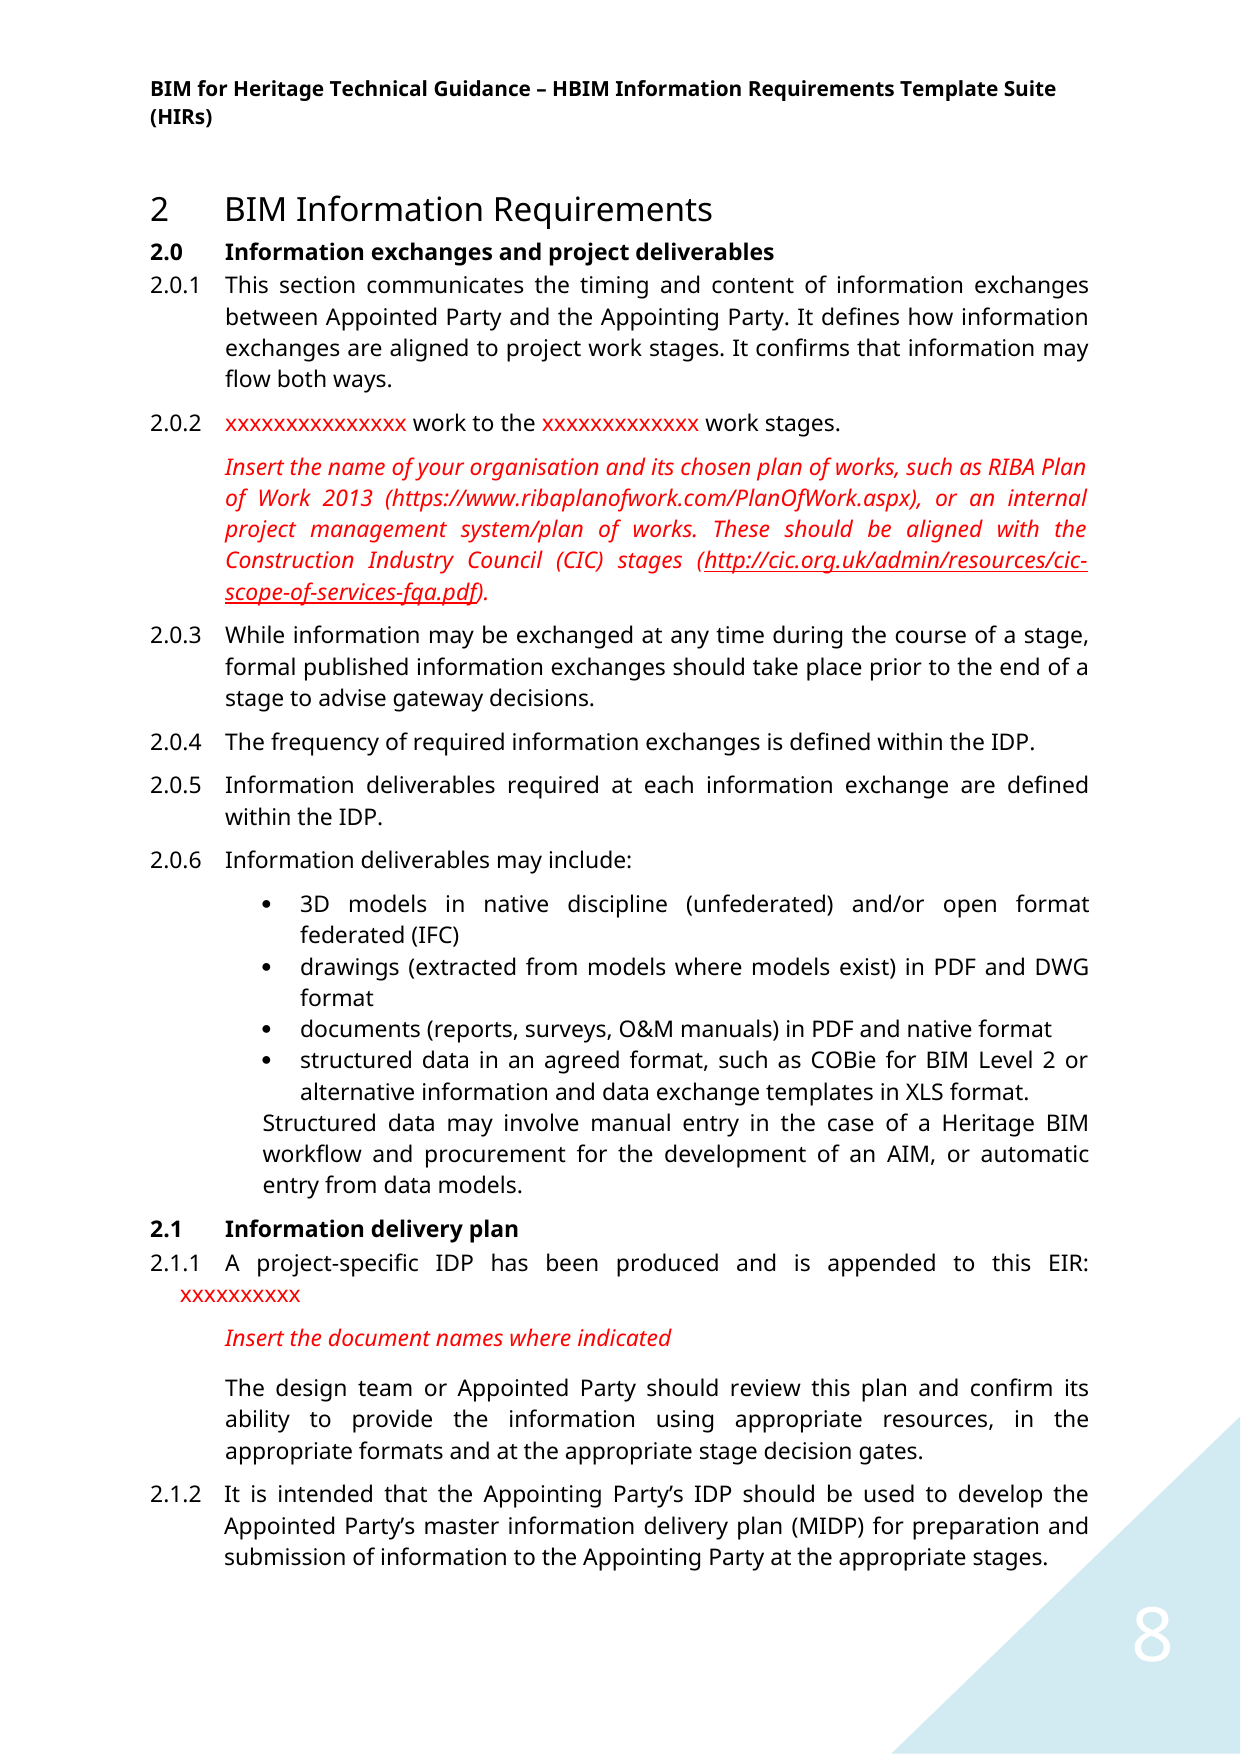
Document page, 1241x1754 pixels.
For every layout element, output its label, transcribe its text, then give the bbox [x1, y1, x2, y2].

text Insert the document names where indicated [150, 1322, 1090, 1353]
subtitle 2.0 Information exchanges and project deliverables [150, 235, 1090, 267]
list structured data in an agreed format, such as COBie for BIM Level 2 or alternative information and data exchange templates in XLS format. [262, 1044, 1090, 1107]
text 2.1.1 A project-specific IDP has been produced and is appended to this EIR: xxxxxxxxxx [150, 1247, 1090, 1309]
text The design team or Appointed Party should review this plan and confirm its ability to provide the information using appropriate resources, in the appropriate formats and at the appropriate stage decision gates. [225, 1372, 1090, 1466]
text 2.0.3 While information may be exchanged at any time during the course of a stage, formal published information exchanges should take place prior to the end of a stage to advise gateway decisions. [150, 619, 1090, 713]
text 2.0.4 The frequency of required information exchanges is defined within the IDP. [150, 725, 1090, 757]
text 2.1.2 It is intended that the Appointing Party’s IDP should be used to develop the Appointed Party’s master information delivery plan (MIDP) for preparation and submission of information to the Appointing Party at the appropriate stages. [150, 1478, 1090, 1572]
text 2.0.2 xxxxxxxxxxxxxxx work to the xxxxxxxxxxxxx work stages. [150, 407, 1090, 438]
list documents (reports, surveys, O&M manuals) in PDF and native format [262, 1013, 1090, 1044]
text 2.0.5 Information deliverables required at each information exchange are defined within the IDP. [150, 769, 1090, 832]
list 3D models in native discipline (unfederated) and/or open format federated (IFC) [262, 888, 1090, 950]
text 2.0.1 This section communicates the timing and content of information exchanges between Appointed Party and the Appointing Party. It defines how information exchanges are aligned to project work stages. It confirms that information may flow both ways. [150, 269, 1090, 394]
subtitle 2.1 Information delivery plan [150, 1213, 1090, 1244]
text Structured data may involve manual entry in the case of a Heritage BIM workflow and procurement for the development of an AIM, or automatic entry from data models. [262, 1107, 1090, 1200]
subtitle 2 BIM Information Requirements [150, 186, 1090, 231]
text Insert the name of your organisation and its chosen plan of works, such as RIBA Plan of Work 2013 (https://www.ribaplanofwork.com/PlanOfWork.aspx), or an internal project management system/plan of works. These should be aligned with the Construction Industry Council (CIC) stages (http://cic.org.uk/admin/resources/cic-scope-of-services-fqa.pdf). [225, 450, 1090, 607]
text 2.0.6 Information deliverables may include: [150, 844, 1090, 875]
list drawings (extracted from models where models exist) in PDF and DWG format [262, 950, 1090, 1013]
